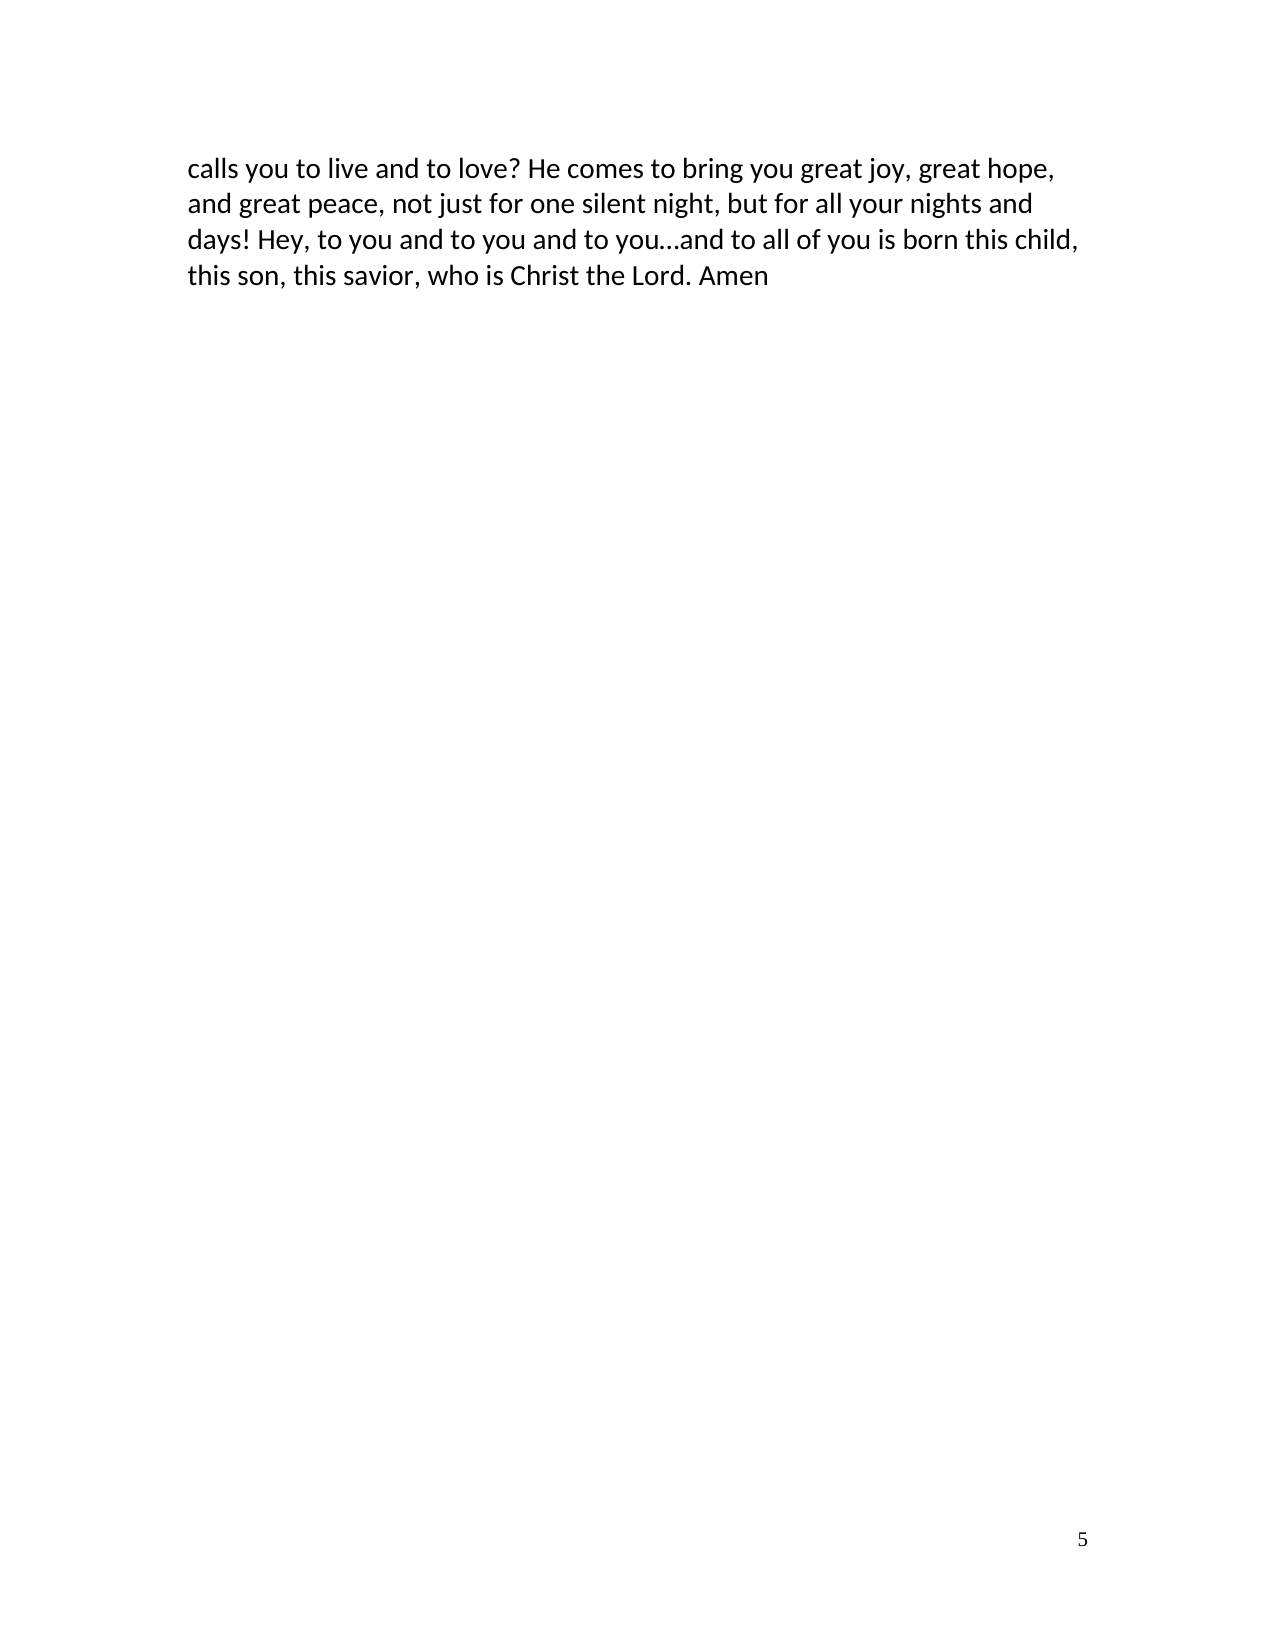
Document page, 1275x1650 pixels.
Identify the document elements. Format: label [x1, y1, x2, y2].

text [187, 150, 1087, 292]
